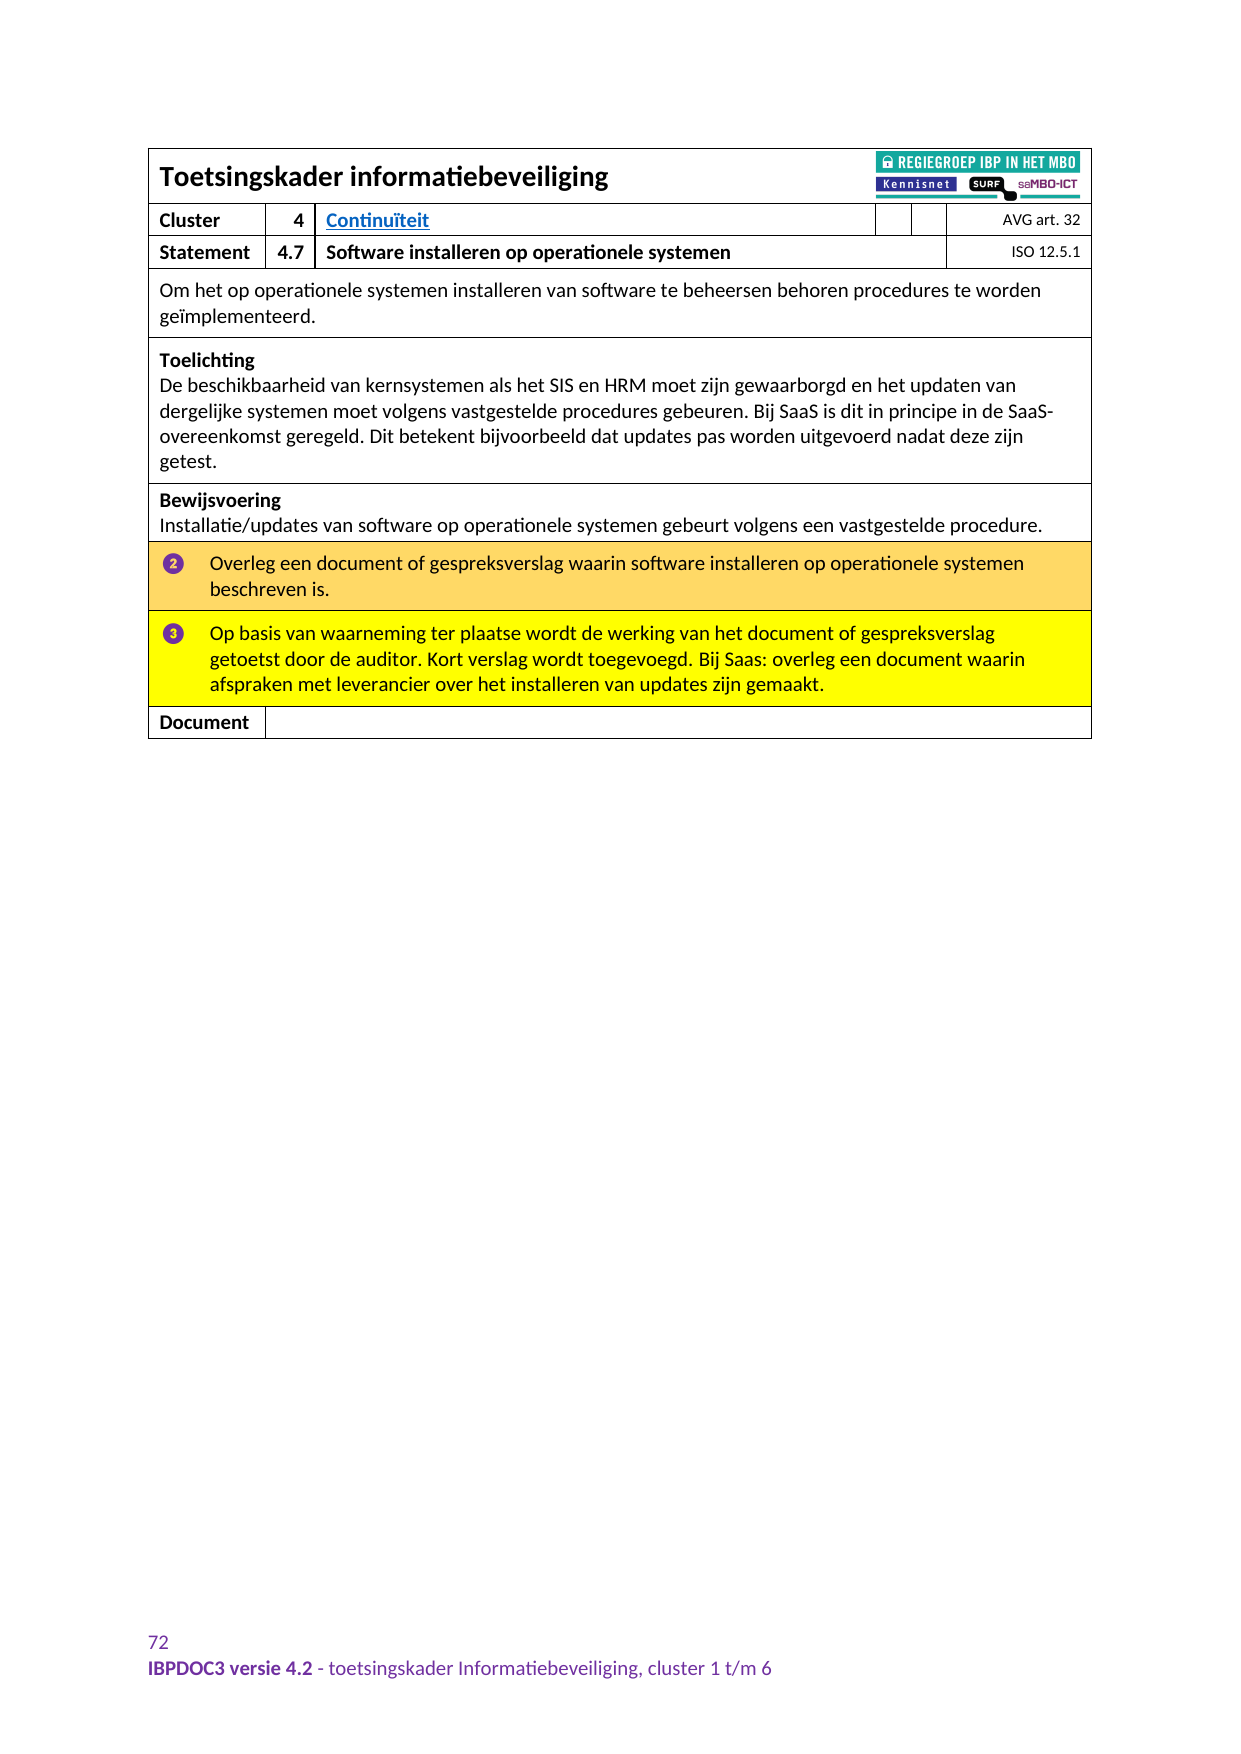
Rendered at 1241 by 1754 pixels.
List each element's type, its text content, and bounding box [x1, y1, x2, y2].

table_cell Bewijsvoering Installatie/updates van software op operationele systemen gebeurt volgens een vastgestelde procedure. [149, 484, 1091, 541]
table_cell Statement [149, 236, 265, 268]
table_cell [149, 611, 1091, 706]
table_cell Continuïteit [316, 204, 875, 235]
table_header Toetsingskader informatiebeveiliging [149, 149, 829, 203]
picture [875, 151, 1081, 201]
table_cell Software installeren op operationele systemen [316, 236, 946, 268]
table_cell Document [149, 707, 265, 738]
table_cell P [876, 204, 911, 235]
table_cell Toelichting De beschikbaarheid van kernsystemen als het SIS en HRM moet zijn gewaarborgd en het updaten van dergelijke systemen moet volgens vastgestelde procedures gebeuren. Bij SaaS is dit in principe in de SaaS-overeenkomst geregeld. Dit betekent bijvoorbeeld dat updates pas worden uitgevoerd nadat deze zijn getest. [149, 338, 1091, 483]
table_cell ISO 12.5.1 [947, 236, 1091, 268]
table_cell 4.7 [266, 236, 314, 268]
table_cell AVG art. 32 [947, 204, 1091, 235]
table_cell Om het op operationele systemen installeren van software te beheersen behoren procedures te worden geïmplementeerd. [149, 269, 1091, 337]
table_cell E [912, 204, 946, 235]
table_header [829, 149, 1091, 203]
table_cell [266, 707, 1091, 738]
table_cell Cluster [149, 204, 265, 235]
table_cell [149, 542, 1091, 610]
table_cell 4 [266, 204, 314, 235]
